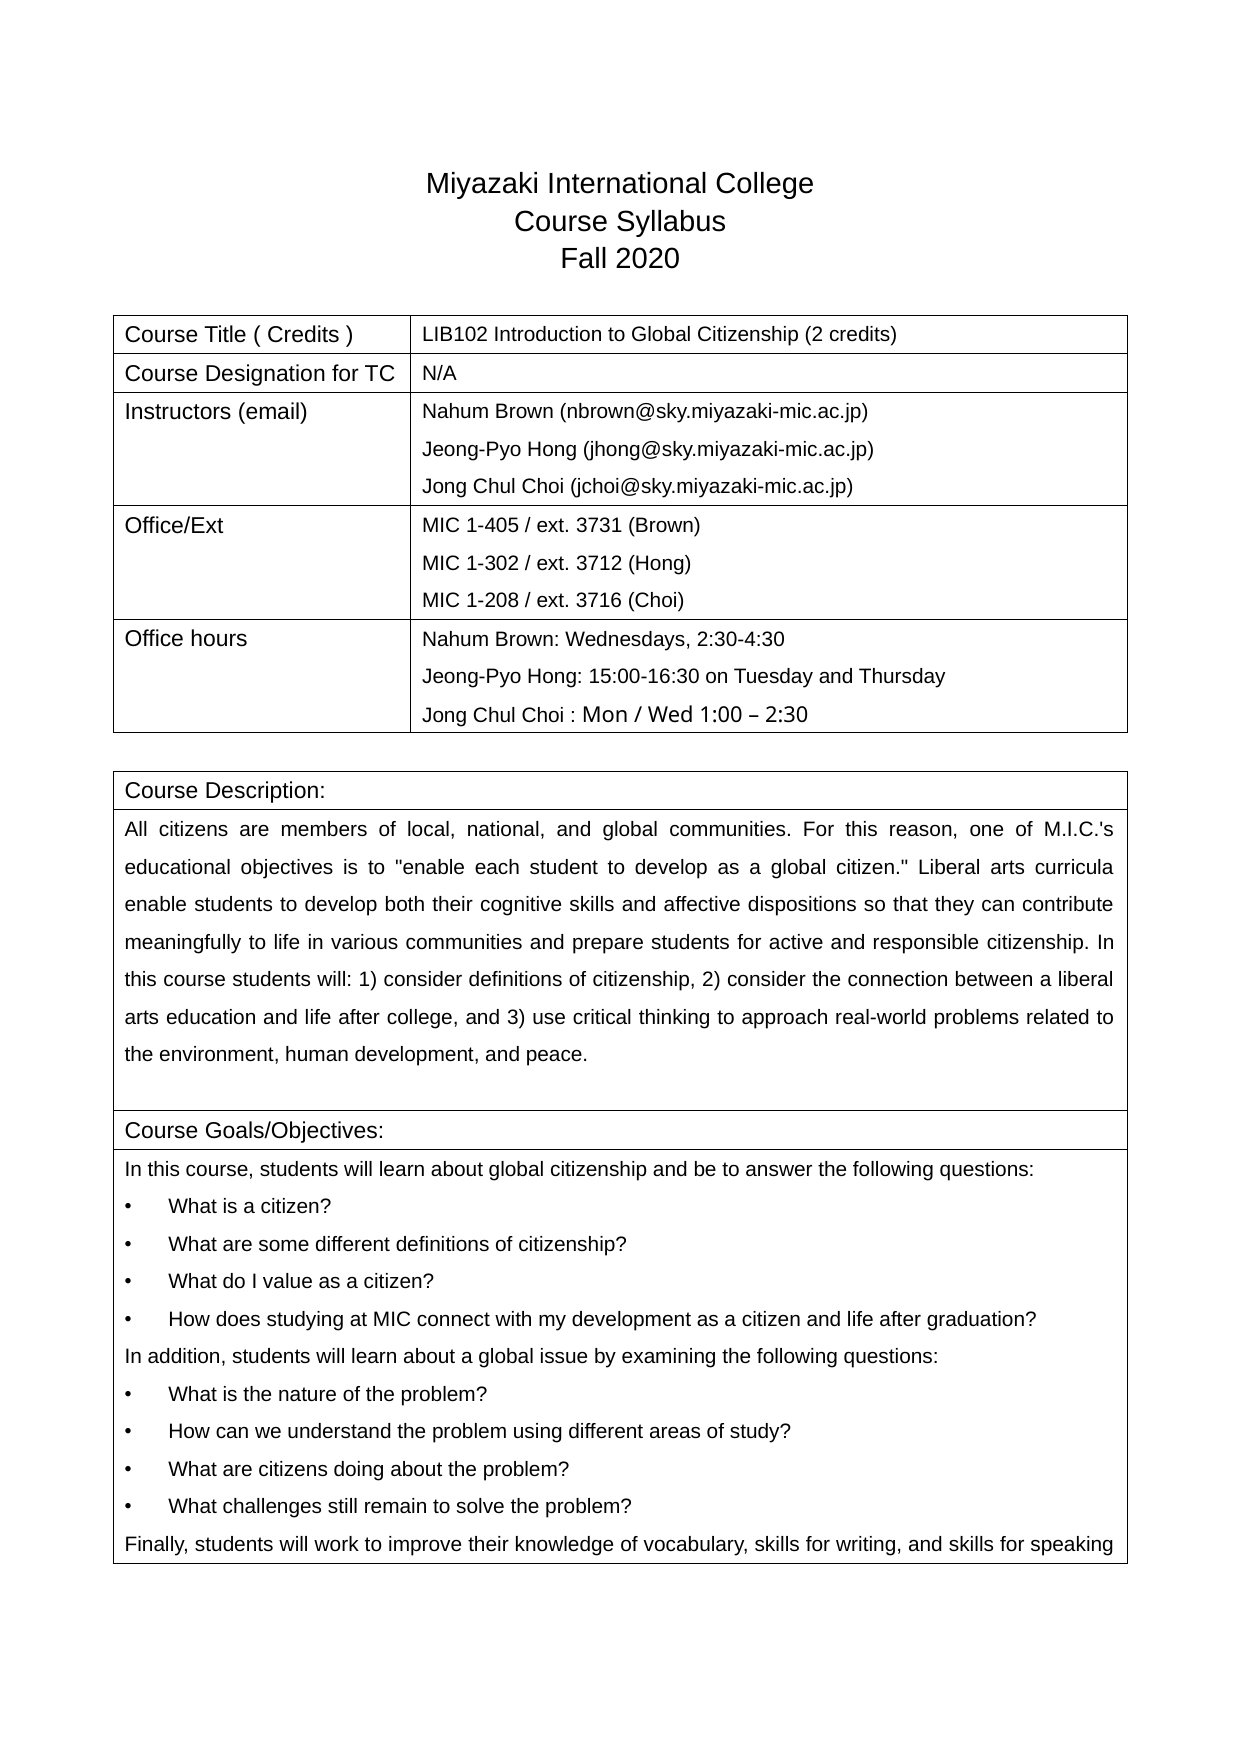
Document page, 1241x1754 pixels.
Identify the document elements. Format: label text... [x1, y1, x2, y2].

table_header LIB102 Introduction to Global Citizenship (2 credits) [411, 316, 1127, 353]
table_cell Nahum Brown: Wednesdays, 2:30-4:30 Jeong-Pyo Hong: 15:00-16:30 on Tuesday and Thursday Jong Chul Choi : Mon / Wed 1:00 – 2:30 [411, 620, 1127, 732]
table_header Course Title ( Credits ) [114, 316, 410, 353]
table_cell Instructors (email) [114, 393, 410, 505]
table_cell Office hours [114, 620, 410, 732]
table_cell Course Goals/Objectives: [114, 1111, 1127, 1149]
table_cell All citizens are members of local, national, and global communities. For this reason, one of M.I.C.'s educational objectives is to "enable each student to develop as a global citizen." Liberal arts curricula enable students to develop both their cognitive skills and affective dispositions so that they can contribute meaningfully to life in various communities and prepare students for active and responsible citizenship. In this course students will: 1) consider definitions of citizenship, 2) consider the connection between a liberal arts education and life after college, and 3) use critical thinking to approach real-world problems related to the environment, human development, and peace. [114, 810, 1127, 1110]
table_header Course Description: [114, 772, 1127, 809]
table_cell Nahum Brown (nbrown@sky.miyazaki-mic.ac.jp) Jeong-Pyo Hong (jhong@sky.miyazaki-mic.ac.jp) Jong Chul Choi (jchoi@sky.miyazaki-mic.ac.jp) [411, 393, 1127, 505]
table_cell MIC 1-405 / ext. 3731 (Brown) MIC 1-302 / ext. 3712 (Hong) MIC 1-208 / ext. 3716 (Choi) [411, 506, 1127, 619]
text Course Syllabus [112, 202, 1128, 239]
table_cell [114, 1150, 1127, 1562]
table_cell N/A [411, 354, 1127, 392]
text Miyazaki International College [112, 164, 1128, 202]
text Fall 2020 [112, 239, 1128, 277]
table_cell Course Designation for TC [114, 354, 410, 392]
table_cell Office/Ext [114, 506, 410, 619]
